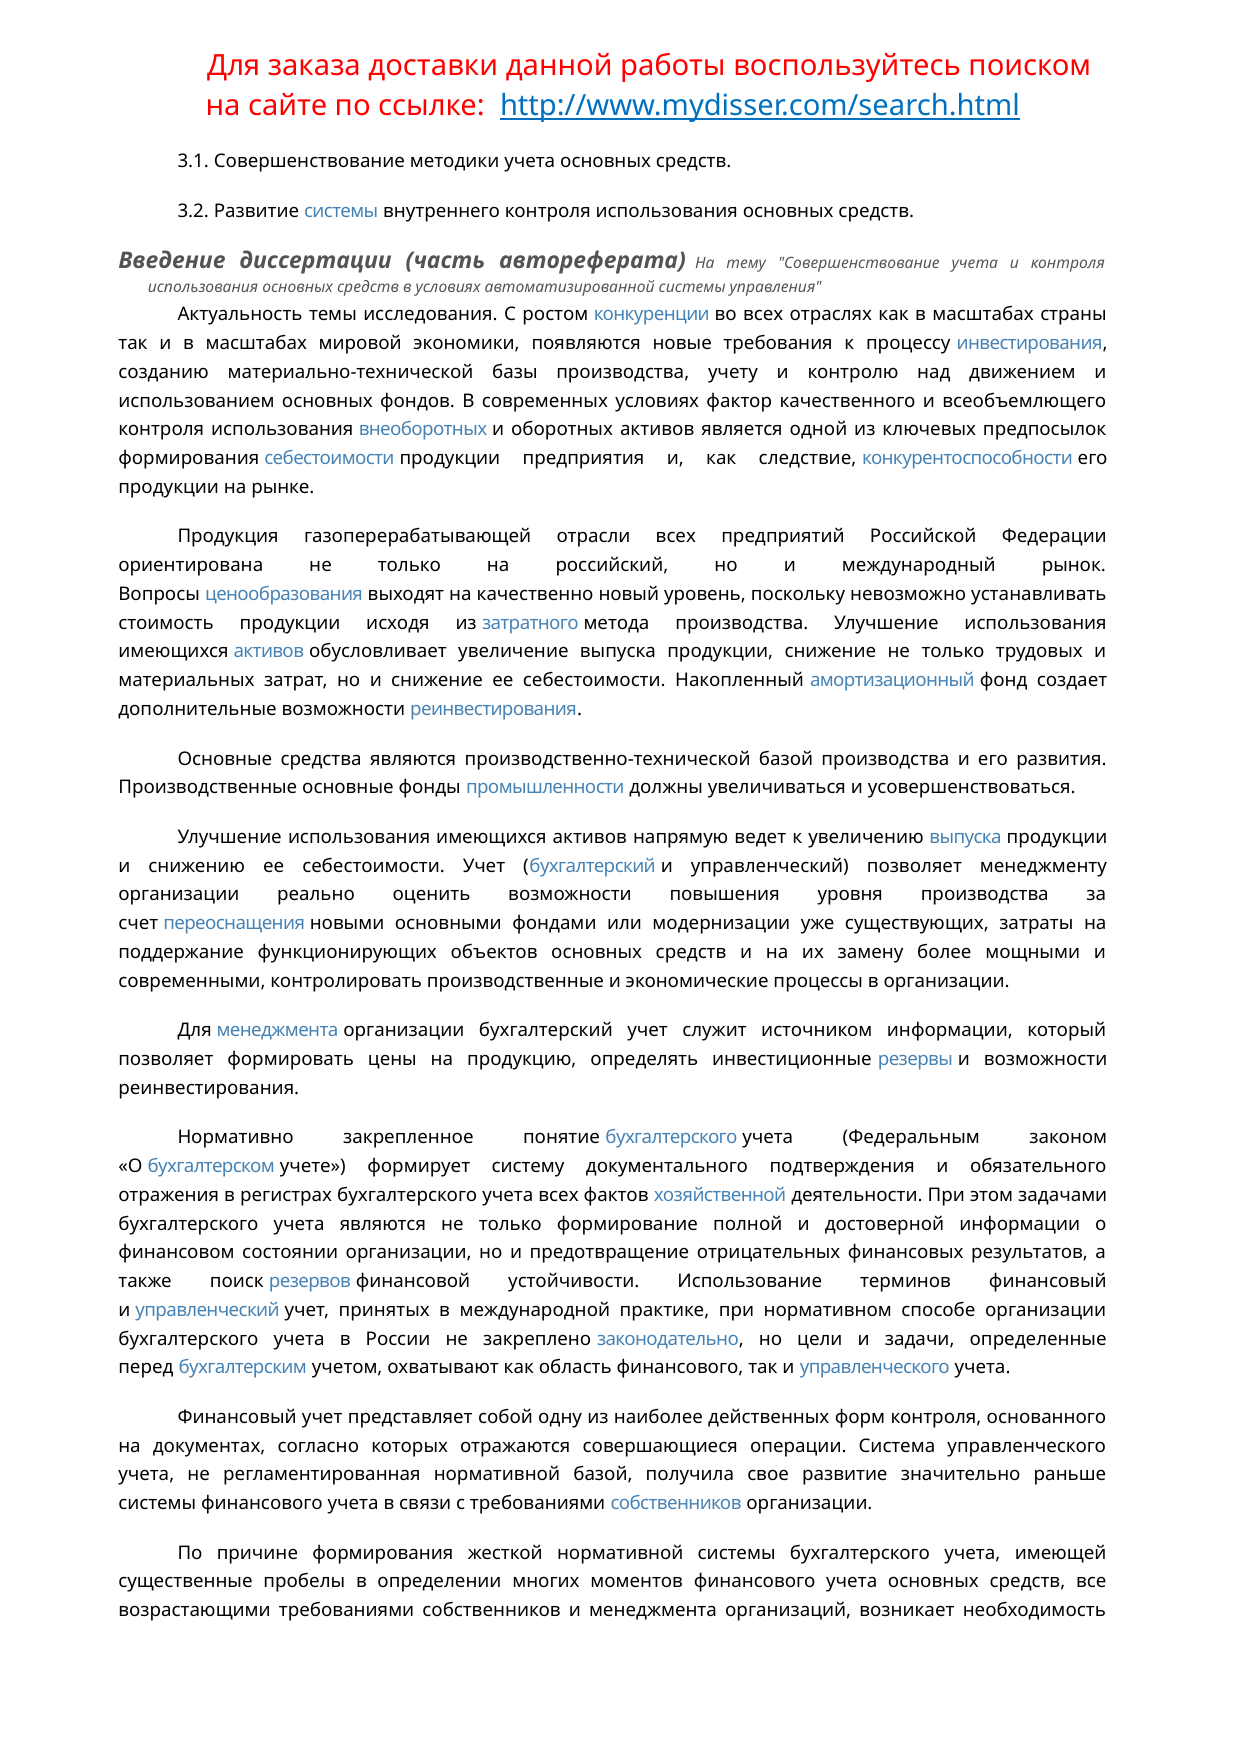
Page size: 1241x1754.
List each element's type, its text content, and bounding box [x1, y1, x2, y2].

subtitle Введение диссертации (часть автореферата) На тему "Совершенствование учета и контроля использования основных средств в условиях автоматизированной системы управления" [118, 244, 1107, 297]
